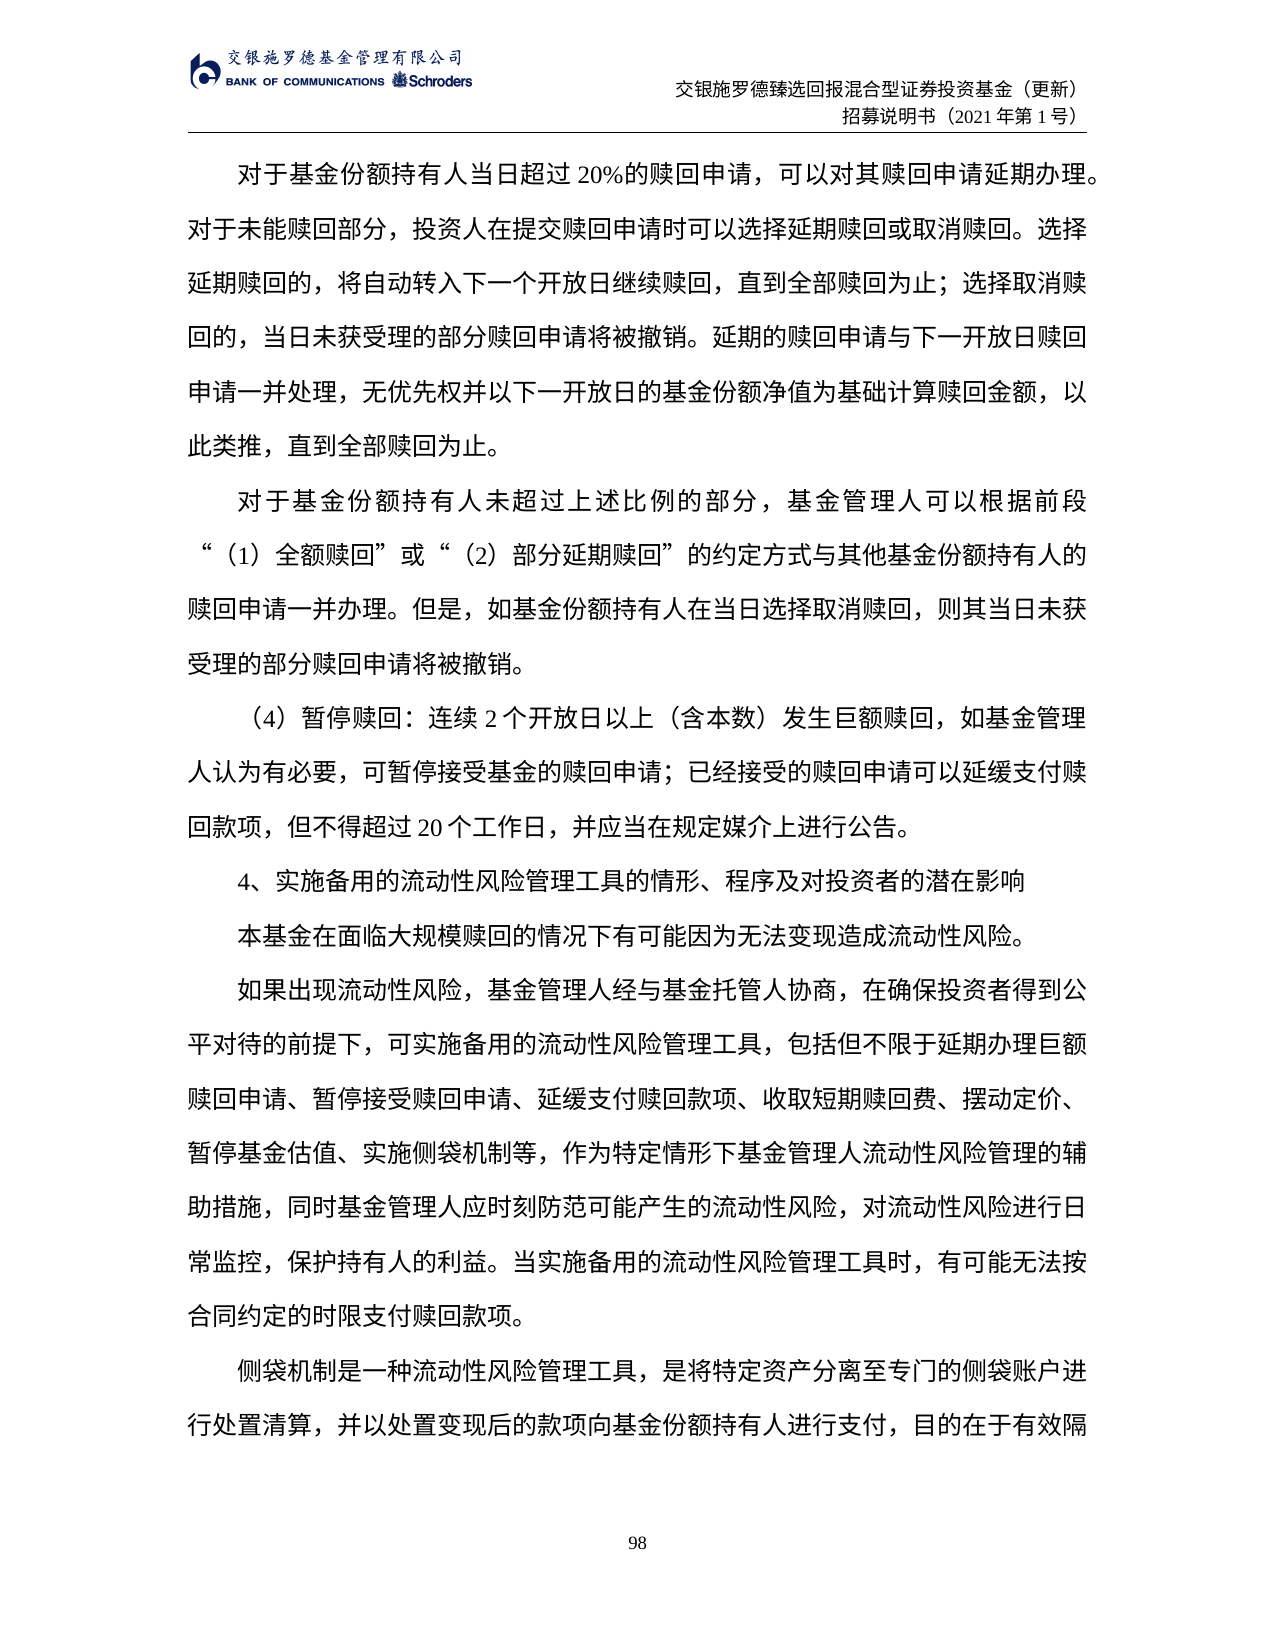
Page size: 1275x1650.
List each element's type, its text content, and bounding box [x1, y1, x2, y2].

picture [190, 50, 472, 89]
text 4、实施备用的流动性风险管理工具的情形、程序及对投资者的潜在影响 [187, 862, 1087, 898]
text 对于基金份额持有人未超过上述比例的部分，基金管理人可以根据前段“（1）全额赎回”或“（2）部分延期赎回”的约定方式与其他基金份额持有人的赎回申请一并办理。但是，如基金份额持有人在当日选择取消赎回，则其当日未获受理的部分赎回申请将被撤销。 [187, 481, 1087, 680]
text 对于基金份额持有人当日超过20%的赎回申请，可以对其赎回申请延期办理。对于未能赎回部分，投资人在提交赎回申请时可以选择延期赎回或取消赎回。选择延期赎回的，将自动转入下一个开放日继续赎回，直到全部赎回为止；选择取消赎回的，当日未获受理的部分赎回申请将被撤销。延期的赎回申请与下一开放日赎回申请一并处理，无优先权并以下一开放日的基金份额净值为基础计算赎回金额，以此类推，直到全部赎回为止。 [187, 155, 1087, 463]
text 如果出现流动性风险，基金管理人经与基金托管人协商，在确保投资者得到公平对待的前提下，可实施备用的流动性风险管理工具，包括但不限于延期办理巨额赎回申请、暂停接受赎回申请、延缓支付赎回款项、收取短期赎回费、摆动定价、暂停基金估值、实施侧袋机制等，作为特定情形下基金管理人流动性风险管理的辅助措施，同时基金管理人应时刻防范可能产生的流动性风险，对流动性风险进行日常监控，保护持有人的利益。当实施备用的流动性风险管理工具时，有可能无法按合同约定的时限支付赎回款项。 [187, 970, 1087, 1333]
text （4）暂停赎回：连续2个开放日以上（含本数）发生巨额赎回，如基金管理人认为有必要，可暂停接受基金的赎回申请；已经接受的赎回申请可以延缓支付赎回款项，但不得超过20个工作日，并应当在规定媒介上进行公告。 [187, 698, 1087, 843]
text 本基金在面临大规模赎回的情况下有可能因为无法变现造成流动性风险。 [187, 916, 1087, 952]
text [187, 1351, 1087, 1442]
